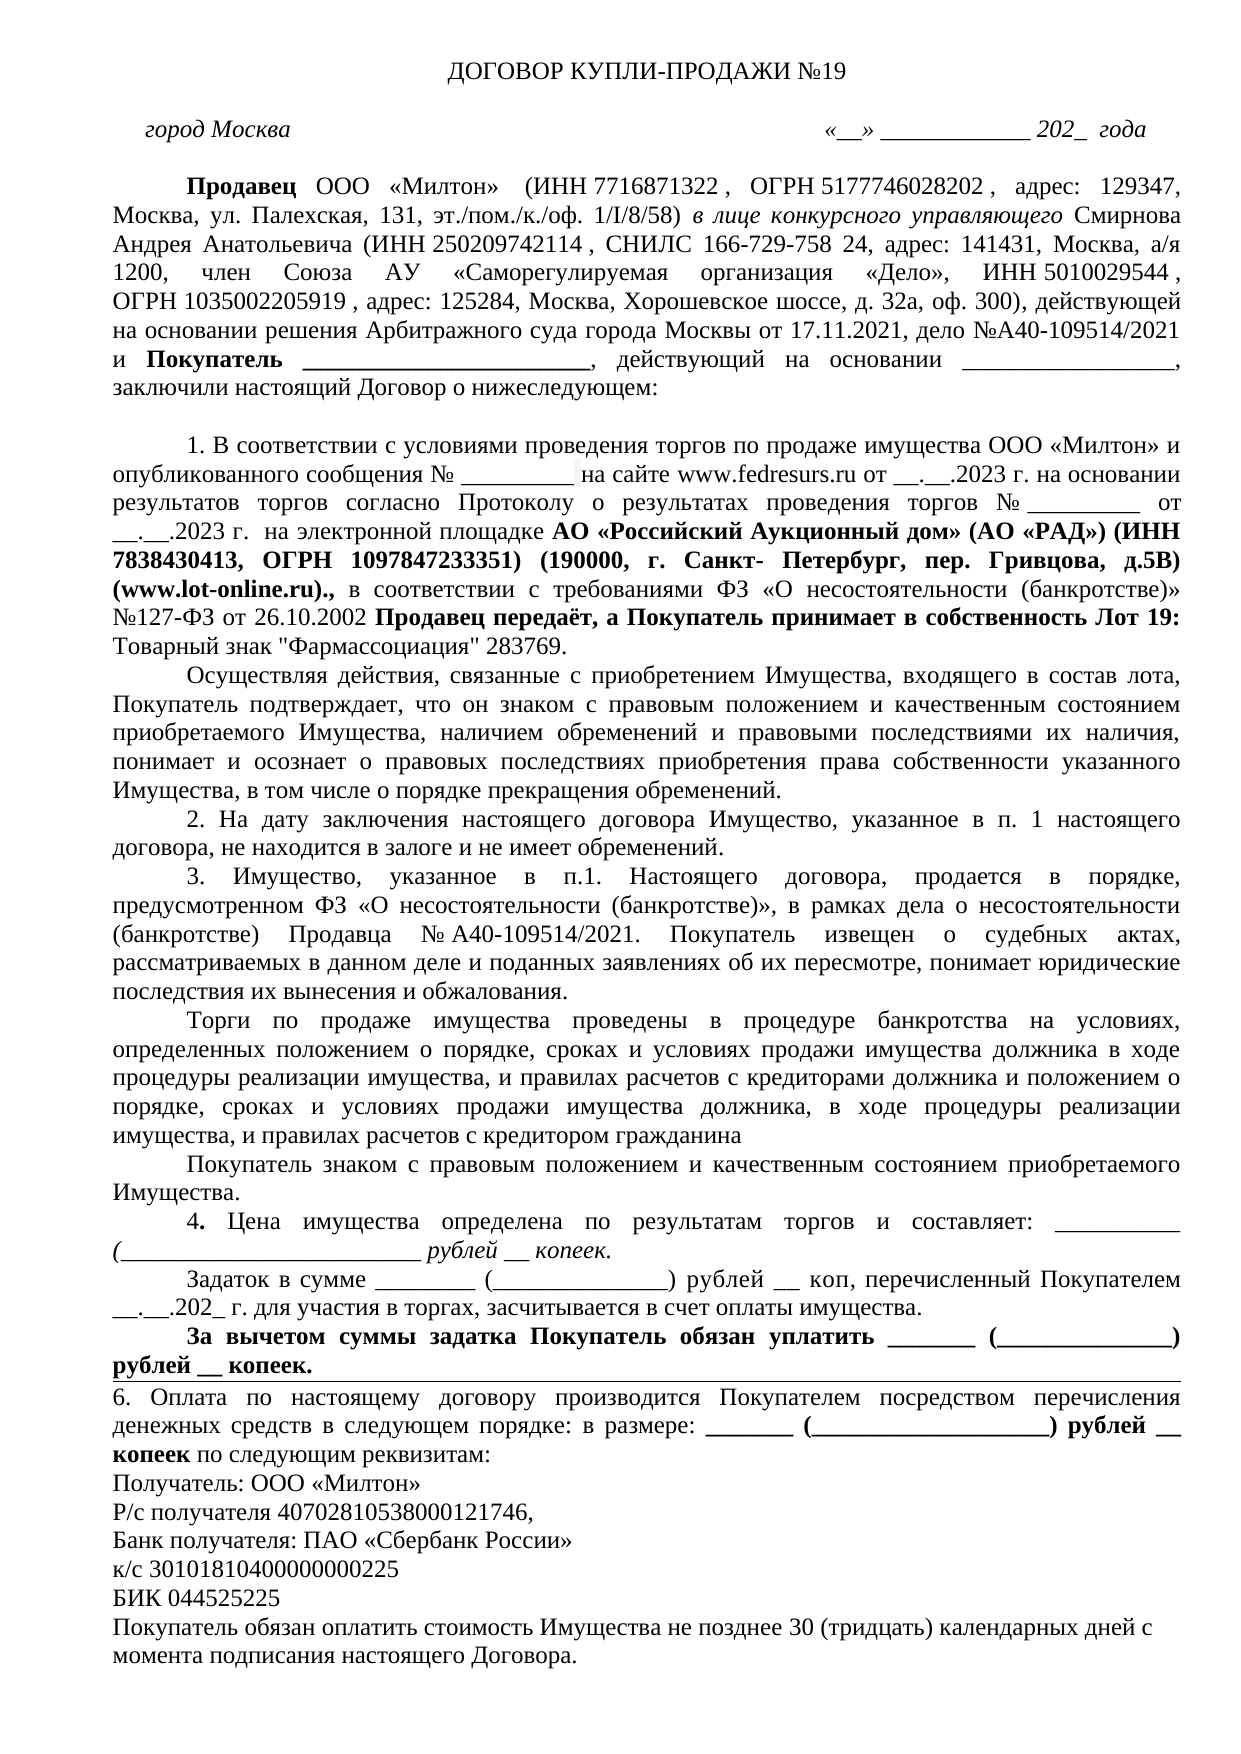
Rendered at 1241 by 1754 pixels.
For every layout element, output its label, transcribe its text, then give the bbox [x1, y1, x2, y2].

text 4. Цена имущества определена по результатам торгов и составляет: __________ (________________________ рублей __ копеек. [112, 1206, 1181, 1264]
text город Москва «__» ____________ 202_ года [112, 114, 1181, 142]
text Продавец ООО «Милтон» (ИНН 7716871322 , ОГРН 5177746028202 , адрес: 129347, Москва, ул. Палехская, 131, эт./пом./к./оф. 1/I/8/58) в лице конкурсного управляющего Смирнова Андрея Анатольевича (ИНН 250209742114 , СНИЛС 166-729-758 24, адрес: 141431, Москва, а/я 1200, член Союза АУ «Саморегулируемая организация «Дело», ИНН 5010029544 , ОГРН 1035002205919 , адрес: 125284, Москва, Хорошевское шоссе, д. 32а, оф. 300), действующей на основании решения Арбитражного суда города Москвы от 17.11.2021, дело №А40-109514/2021 и Покупатель _______________________, действующий на основании _________________, заключили настоящий Договор о нижеследующем: [112, 252, 1181, 401]
text 6. Оплата по настоящему договору производится Покупателем посредством перечисления денежных средств в следующем порядке: в размере: _______ (___________________) рублей __ копеек по следующим реквизитам: [112, 1382, 1181, 1468]
text Покупатель знаком с правовым положением и качественным состоянием приобретаемого Имущества. [112, 1149, 1181, 1206]
text ДОГОВОР КУПЛИ-ПРОДАЖИ №19 [112, 56, 1181, 85]
text Покупатель обязан оплатить стоимость Имущества не позднее 30 (тридцать) календарных дней с момента подписания настоящего Договора. [112, 1612, 1181, 1669]
text За вычетом суммы задатка Покупатель обязан уплатить _______ (______________) рублей __ копеек. [112, 1321, 1181, 1382]
text 1. В соответствии с условиями проведения торгов по продаже имущества ООО «Милтон» и опубликованного сообщения № _________ на сайте www.fedresurs.ru от __.__.2023 г. на основании результатов торгов согласно Протоколу о результатах проведения торгов № _________ от __.__.2023 г. на электронной площадке АО «Российский Аукционный дом» (АО «РАД») (ИНН 7838430413, ОГРН 1097847233351) (190000, г. Санкт- Петербург, пер. Гривцова, д.5В) (www.lot-online.ru)., в соответствии с требованиями ФЗ «О несостоятельности (банкротстве)» №127-ФЗ от 26.10.2002 Продавец передаёт, а Покупатель принимает в собственность Лот 19: Товарный знак "Фармассоциация" 283769. [112, 430, 1181, 660]
text 3. Имущество, указанное в п.1. Настоящего договора, продается в порядке, предусмотренном ФЗ «О несостоятельности (банкротстве)», в рамках дела о несостоятельности (банкротстве) Продавца № А40-109514/2021. Покупатель извещен о судебных актах, рассматриваемых в данном деле и поданных заявлениях об их пересмотре, понимает юридические последствия их вынесения и обжалования. [112, 861, 1181, 1005]
text Банк получателя: ПАО «Сбербанк России» [112, 1526, 1181, 1554]
text БИК 044525225 [112, 1583, 1181, 1612]
text Получатель: ООО «Милтон» [112, 1468, 1181, 1497]
text Торги по продаже имущества проведены в процедуре банкротства на условиях, определенных положением о порядке, сроках и условиях продажи имущества должника в ходе процедуры реализации имущества, и правилах расчетов с кредиторами должника и положением о порядке, сроках и условиях продажи имущества должника, в ходе процедуры реализации имущества, и правилах расчетов с кредитором гражданина [112, 1005, 1181, 1149]
text 2. На дату заключения настоящего договора Имущество, указанное в п. 1 настоящего договора, не находится в залоге и не имеет обременений. [112, 804, 1181, 861]
text Осуществляя действия, связанные с приобретением Имущества, входящего в состав лота, Покупатель подтверждает, что он знаком с правовым положением и качественным состоянием приобретаемого Имущества, наличием обременений и правовыми последствиями их наличия, понимает и осознает о правовых последствиях приобретения права собственности указанного Имущества, в том числе о порядке прекращения обременений. [112, 660, 1181, 804]
text Р/с получателя 40702810538000121746, [112, 1497, 1181, 1526]
text Задаток в сумме ________ (______________) рублей __ коп, перечисленный Покупателем __.__.202_ г. для участия в торгах, засчитывается в счет оплаты имущества. [112, 1264, 1181, 1321]
text к/с 30101810400000000225 [112, 1554, 1181, 1583]
